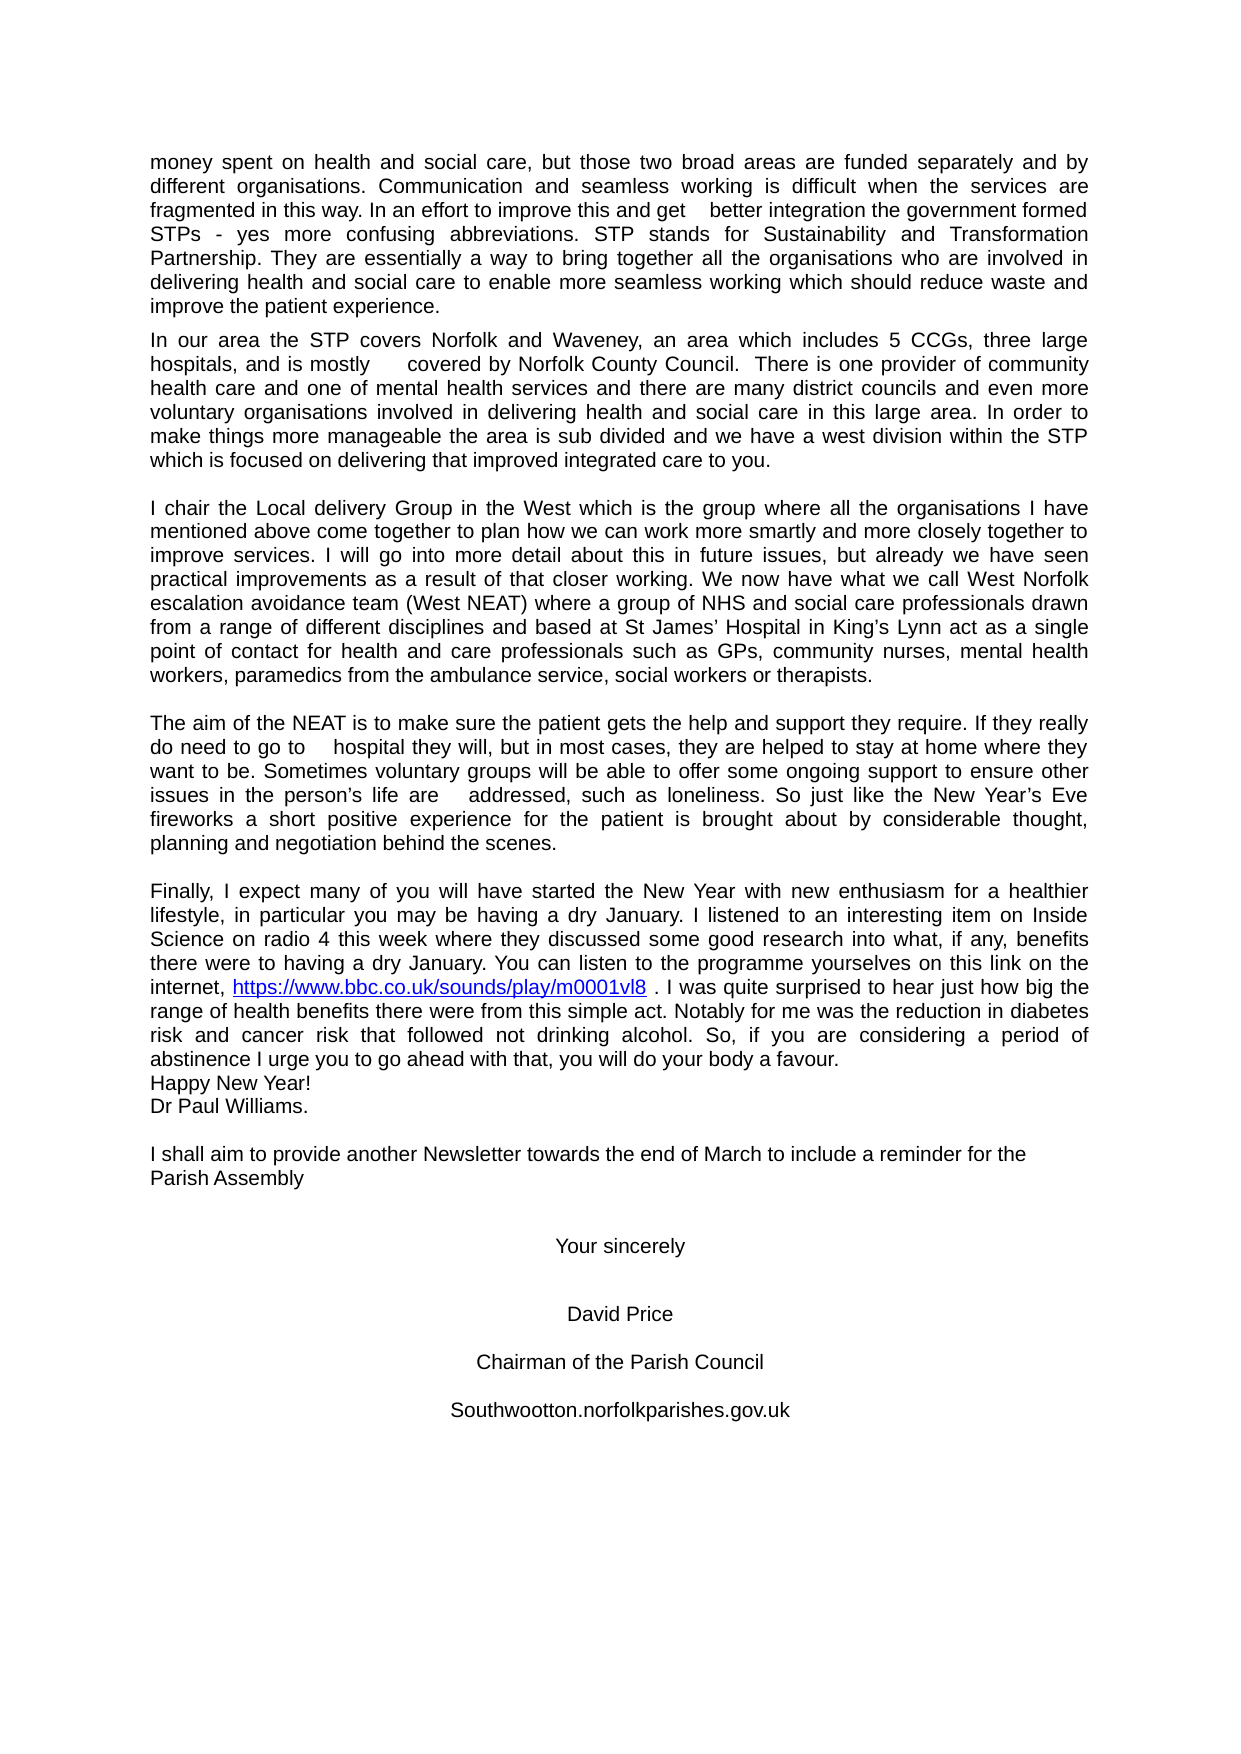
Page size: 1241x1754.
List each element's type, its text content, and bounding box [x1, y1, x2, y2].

text David Price [150, 1302, 1090, 1326]
text Finally, I expect many of you will have started the New Year with new enthusiasm for a healthier lifestyle, in particular you may be having a dry January. I listened to an interesting item on Inside Science on radio 4 this week where they discussed some good research into what, if any, benefits there were to having a dry January. You can listen to the programme yourselves on this link on the internet, https://www.bbc.co.uk/sounds/play/m0001vl8 . I was quite surprised to hear just how big the range of health benefits there were from this simple act. Notably for me was the reduction in diabetes risk and cancer risk that followed not drinking alcohol. So, if you are considering a period of abstinence I urge you to go ahead with that, you will do your body a favour. [150, 879, 1090, 1070]
text Southwootton.norfolkparishes.gov.uk [150, 1398, 1090, 1422]
text Your sincerely [150, 1234, 1090, 1258]
text I shall aim to provide another Newsletter towards the end of March to include a reminder for the Parish Assembly [150, 1142, 1090, 1190]
text Chairman of the Parish Council [150, 1350, 1090, 1374]
text I chair the Local delivery Group in the West which is the group where all the organisations I have mentioned above come together to plan how we can work more smartly and more closely together to improve services. I will go into more detail about this in future issues, but already we have seen practical improvements as a result of that closer working. We now have what we call West Norfolk escalation avoidance team (West NEAT) where a group of NHS and social care professionals drawn from a range of different disciplines and based at St James’ Hospital in King’s Lynn act as a single point of contact for health and care professionals such as GPs, community nurses, mental health workers, paramedics from the ambulance service, social workers or therapists. [150, 495, 1090, 687]
text Dr Paul Williams. [150, 1094, 1090, 1118]
text The aim of the NEAT is to make sure the patient gets the help and support they require. If they really do need to go to hospital they will, but in most cases, they are helped to stay at home where they want to be. Sometimes voluntary groups will be able to offer some ongoing support to ensure other issues in the person’s life are addressed, such as loneliness. So just like the New Year’s Eve fireworks a short positive experience for the patient is brought about by considerable thought, planning and negotiation behind the scenes. [150, 711, 1090, 855]
text Happy New Year! [150, 1070, 1090, 1094]
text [150, 150, 1090, 318]
text In our area the STP covers Norfolk and Waveney, an area which includes 5 CCGs, three large hospitals, and is mostly covered by Norfolk County Council. There is one provider of community health care and one of mental health services and there are many district councils and even more voluntary organisations involved in delivering health and social care in this large area. In order to make things more manageable the area is sub divided and we have a west division within the STP which is focused on delivering that improved integrated care to you. [150, 328, 1090, 471]
